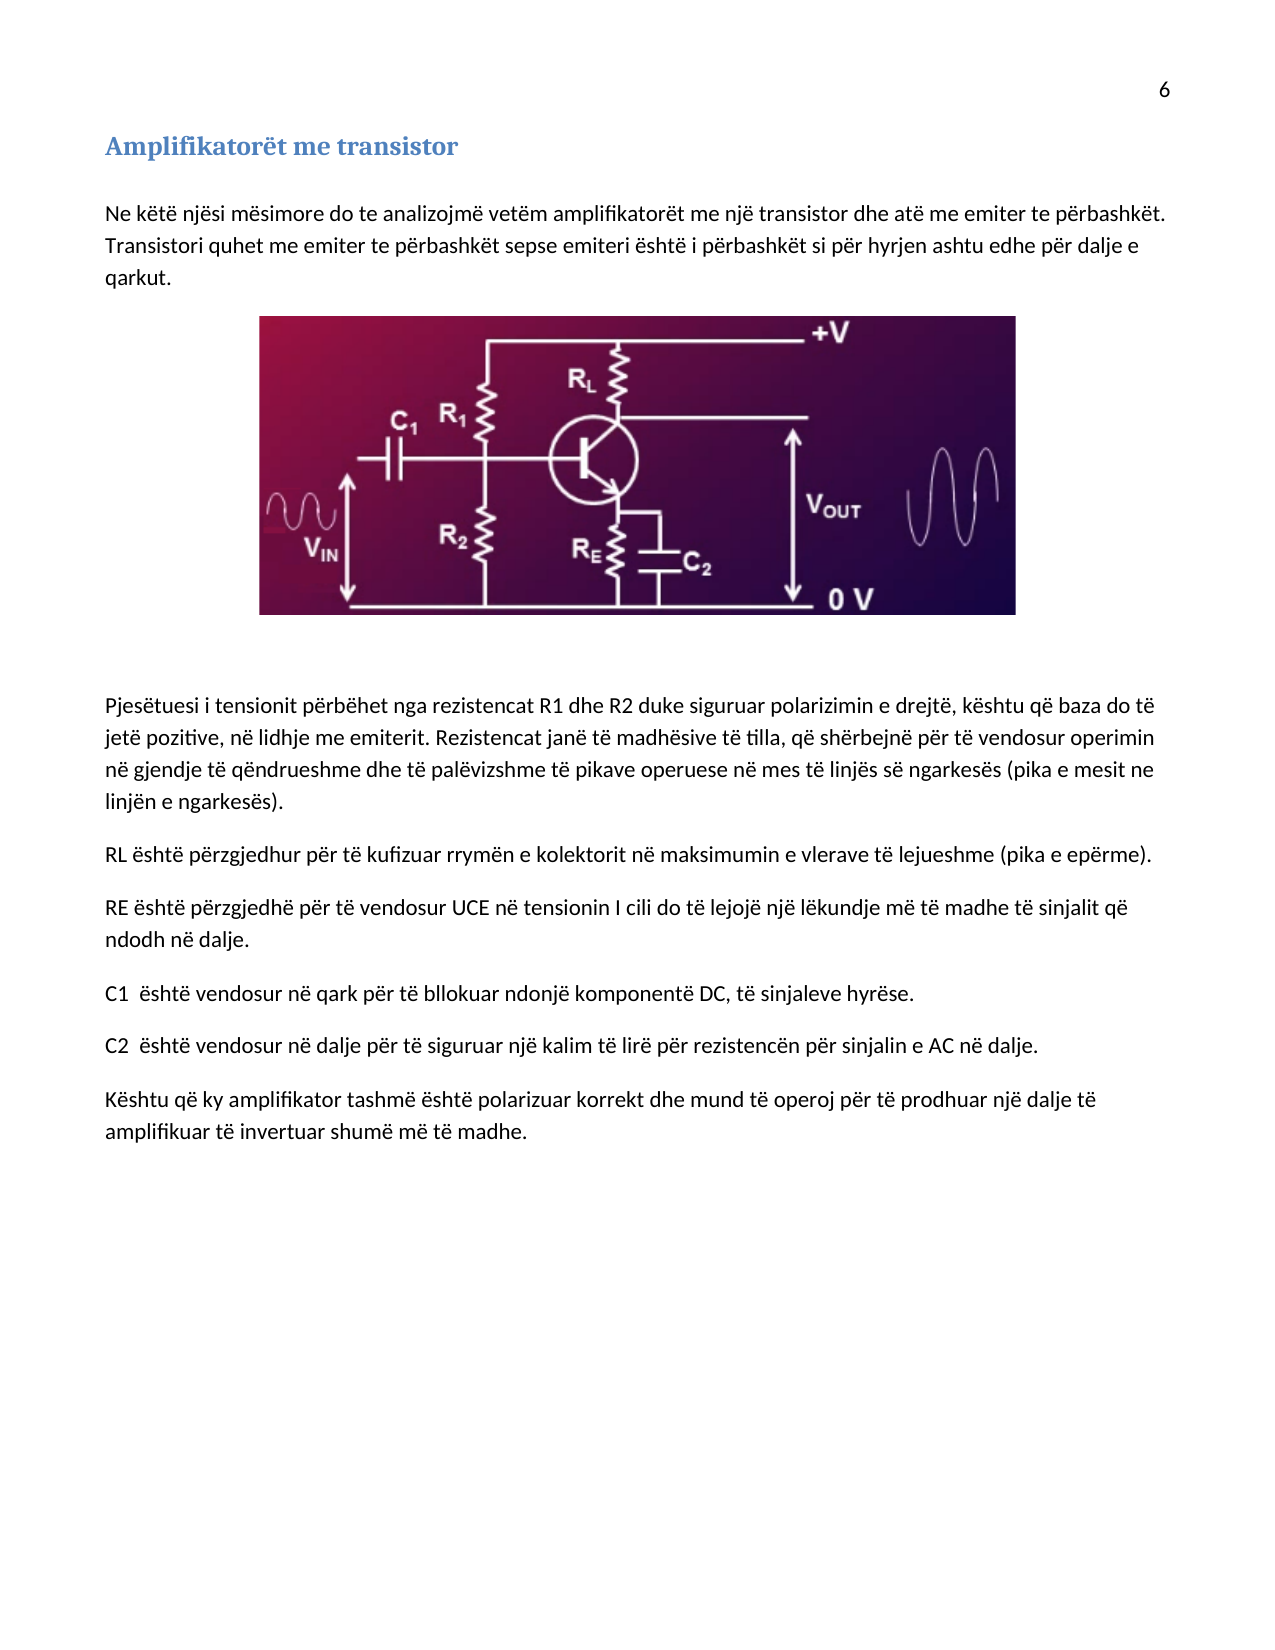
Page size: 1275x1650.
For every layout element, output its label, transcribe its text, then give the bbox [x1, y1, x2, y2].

text RL është përzgjedhur për të kufizuar rrymën e kolektorit në maksimumin e vlerave të lejueshme (pika e epërme). [105, 840, 1170, 868]
picture [259, 316, 1016, 615]
text Kështu që ky amplifikator tashmë është polarizuar korrekt dhe mund të operoj për të prodhuar një dalje të amplifikuar të invertuar shumë më të madhe. [105, 1085, 1170, 1145]
subtitle Amplifikatorët me transistor [105, 131, 1170, 162]
text C1 është vendosur në qark për të bllokuar ndonjë komponentë DC, të sinjaleve hyrëse. [105, 979, 1170, 1007]
text C2 është vendosur në dalje për të siguruar një kalim të lirë për rezistencën për sinjalin e AC në dalje. [105, 1032, 1170, 1060]
text Pjesëtuesi i tensionit përbëhet nga rezistencat R1 dhe R2 duke siguruar polarizimin e drejtë, kështu që baza do të jetë pozitive, në lidhje me emiterit. Rezistencat janë të madhësive të tilla, që shërbejnë për të vendosur operimin në gjendje të qëndrueshme dhe të palëvizshme të pikave operuese në mes të linjës së ngarkesës (pika e mesit ne linjën e ngarkesës). [105, 691, 1170, 815]
text RE është përzgjedhë për të vendosur UCE në tensionin I cili do të lejojë një lëkundje më të madhe të sinjalit që ndodh në dalje. [105, 893, 1170, 954]
text Ne këtë njësi mësimore do te analizojmë vetëm amplifikatorët me një transistor dhe atë me emiter te përbashkët. Transistori quhet me emiter te përbashkët sepse emiteri është i përbashkët si për hyrjen ashtu edhe për dalje e qarkut. [105, 167, 1170, 291]
